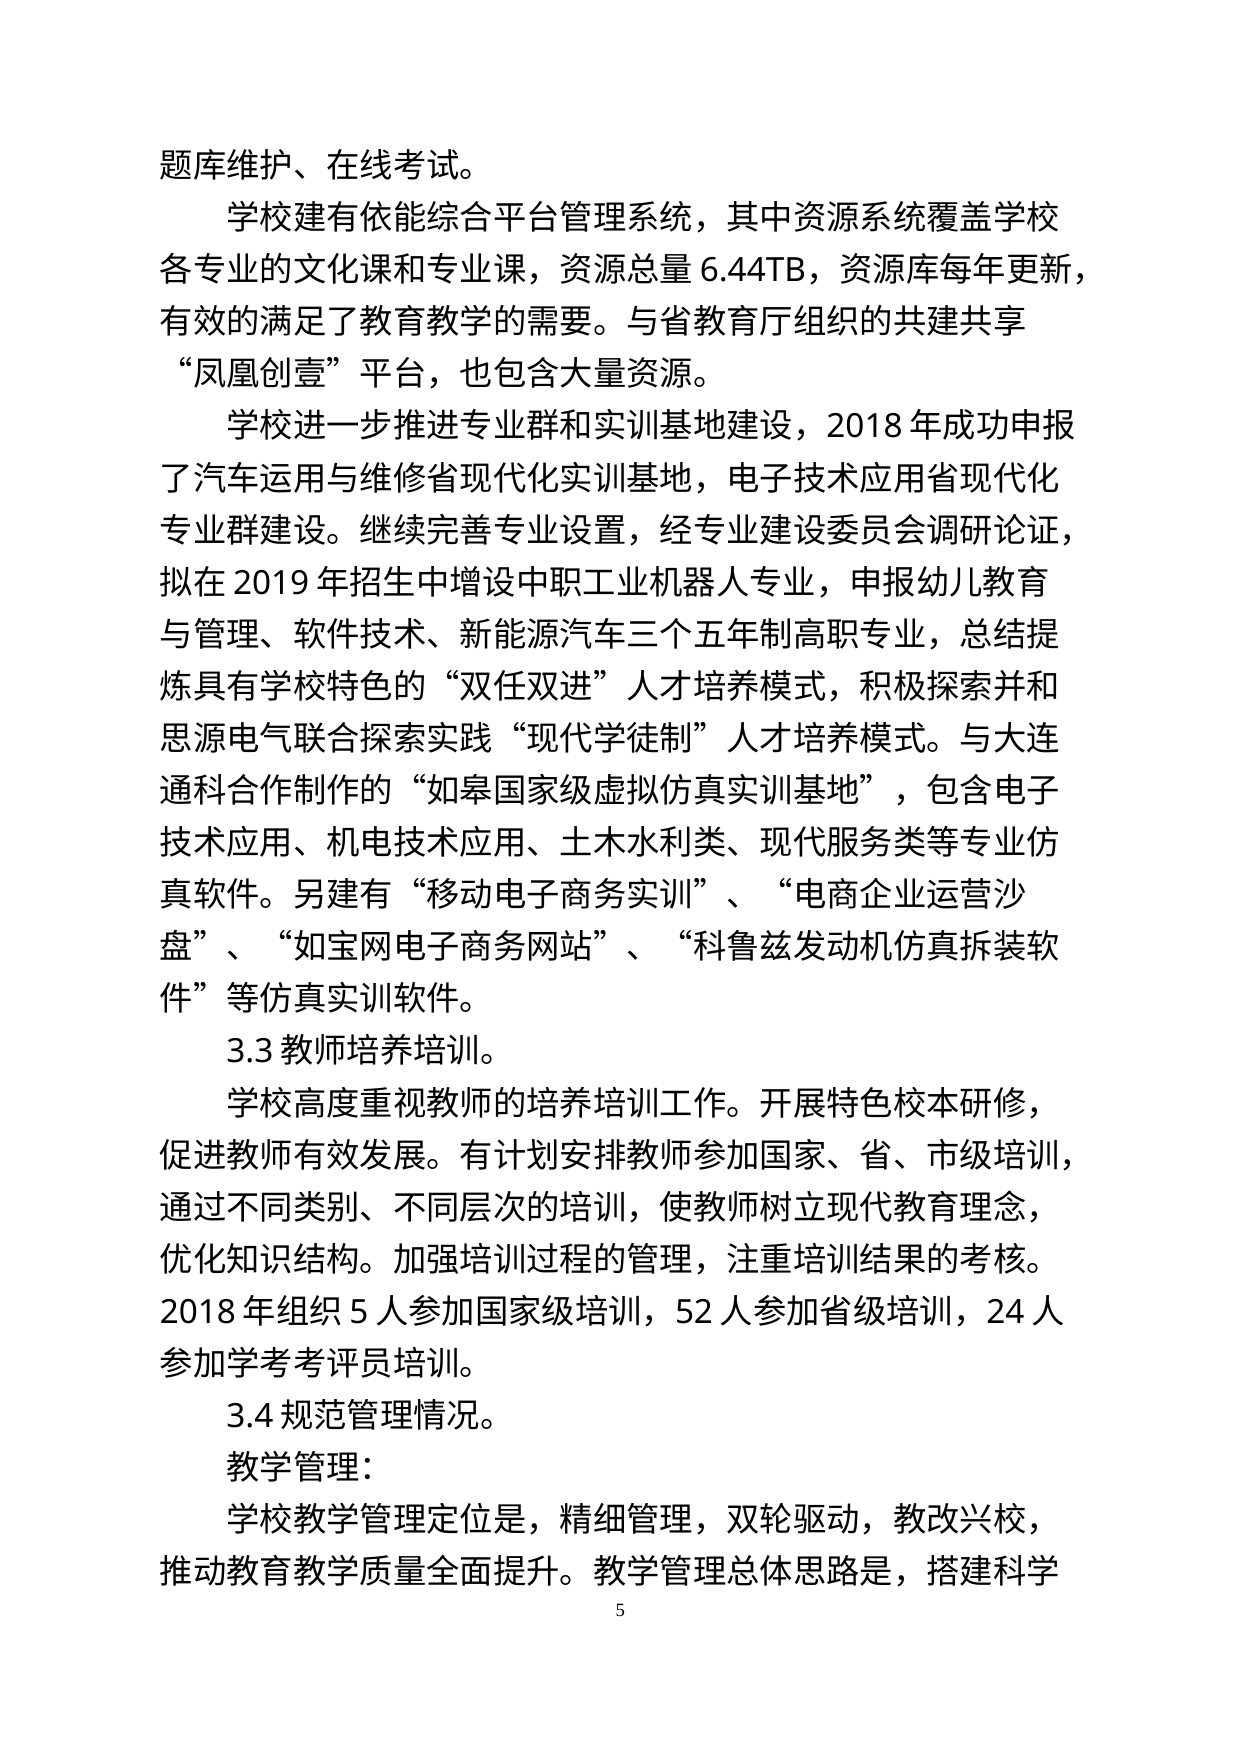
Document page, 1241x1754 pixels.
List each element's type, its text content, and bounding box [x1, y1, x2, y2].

text 学校高度重视教师的培养培训工作。开展特色校本研修，促进教师有效发展。有计划安排教师参加国家、省、市级培训，通过不同类别、不同层次的培训，使教师树立现代教育理念，优化知识结构。加强培训过程的管理，注重培训结果的考核。2018年组织5人参加国家级培训，52人参加省级培训，24人参加学考考评员培训。 [159, 1073, 1081, 1386]
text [159, 136, 1081, 188]
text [159, 1490, 1081, 1594]
text 教学管理： [159, 1438, 1081, 1490]
text 学校进一步推进专业群和实训基地建设，2018年成功申报了汽车运用与维修省现代化实训基地，电子技术应用省现代化专业群建设。继续完善专业设置，经专业建设委员会调研论证，拟在2019年招生中增设中职工业机器人专业，申报幼儿教育与管理、软件技术、新能源汽车三个五年制高职专业，总结提炼具有学校特色的“双任双进”人才培养模式，积极探索并和思源电气联合探索实践“现代学徒制”人才培养模式。与大连通科合作制作的“如皋国家级虚拟仿真实训基地”，包含电子技术应用、机电技术应用、土木水利类、现代服务类等专业仿真软件。另建有“移动电子商务实训”、“电商企业运营沙盘”、“如宝网电子商务网站”、“科鲁兹发动机仿真拆装软件”等仿真实训软件。 [159, 396, 1081, 1021]
text 学校建有依能综合平台管理系统，其中资源系统覆盖学校各专业的文化课和专业课，资源总量6.44TB，资源库每年更新，有效的满足了教育教学的需要。与省教育厅组织的共建共享“凤凰创壹”平台，也包含大量资源。 [159, 188, 1081, 396]
text 3.4规范管理情况。 [159, 1386, 1081, 1438]
text 3.3教师培养培训。 [159, 1021, 1081, 1073]
